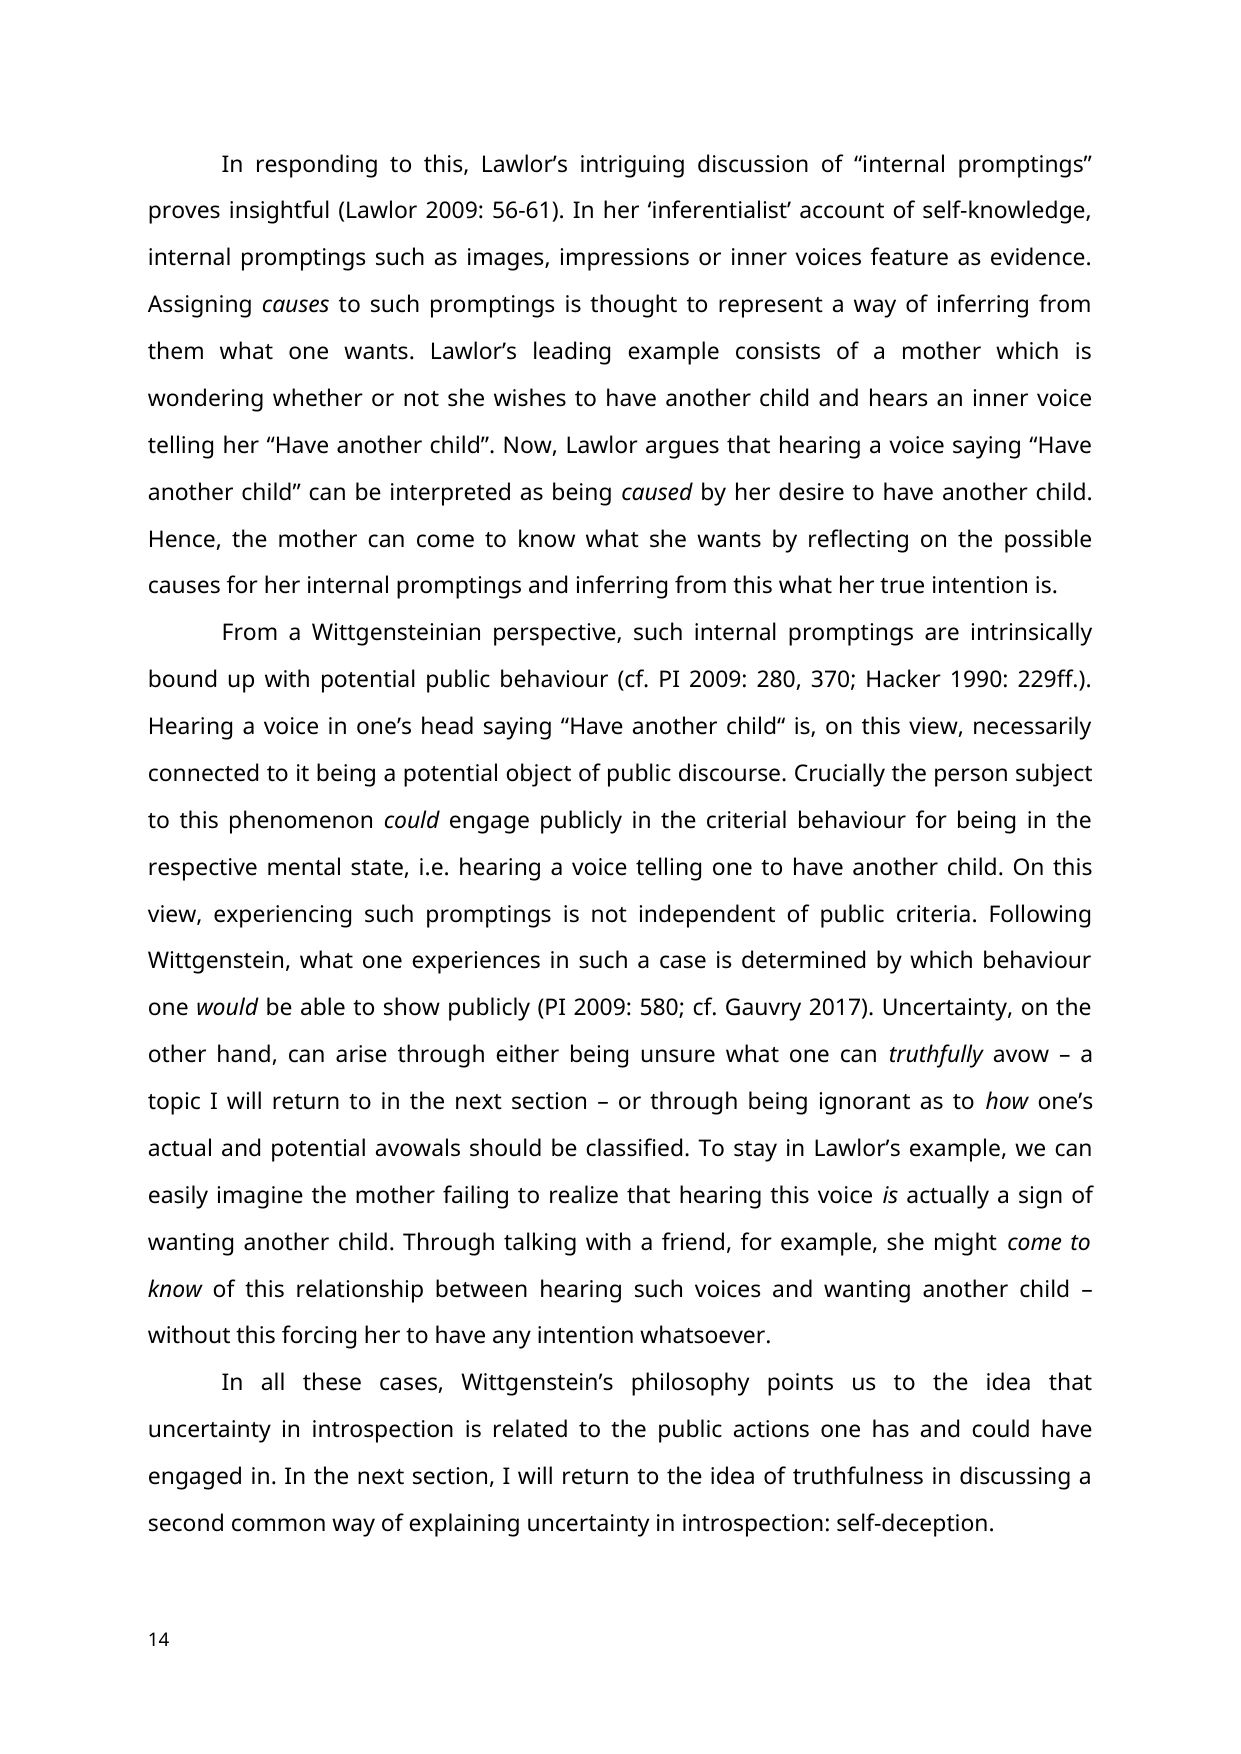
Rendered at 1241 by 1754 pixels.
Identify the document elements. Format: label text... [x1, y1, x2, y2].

text From a Wittgensteinian perspective, such internal promptings are intrinsically bound up with potential public behaviour (cf. PI 2009: 280, 370; Hacker 1990: 229ff.). Hearing a voice in one’s head saying “Have another child“ is, on this view, necessarily connected to it being a potential object of public discourse. Crucially the person subject to this phenomenon could engage publicly in the criterial behaviour for being in the respective mental state, i.e. hearing a voice telling one to have another child. On this view, experiencing such promptings is not independent of public criteria. Following Wittgenstein, what one experiences in such a case is determined by which behaviour one would be able to show publicly (PI 2009: 580; cf. Gauvry 2017). Uncertainty, on the other hand, can arise through either being unsure what one can truthfully avow – a topic I will return to in the next section – or through being ignorant as to how one’s actual and potential avowals should be classified. To stay in Lawlor’s example, we can easily imagine the mother failing to realize that hearing this voice is actually a sign of wanting another child. Through talking with a friend, for example, she might come to know of this relationship between hearing such voices and wanting another child – without this forcing her to have any intention whatsoever. [148, 616, 1093, 1351]
text In responding to this, Lawlor’s intriguing discussion of “internal promptings” proves insightful (Lawlor 2009: 56-61). In her ‘inferentialist’ account of self-knowledge, internal promptings such as images, impressions or inner voices feature as evidence. Assigning causes to such promptings is thought to represent a way of inferring from them what one wants. Lawlor’s leading example consists of a mother which is wondering whether or not she wishes to have another child and hears an inner voice telling her “Have another child”. Now, Lawlor argues that hearing a voice saying “Have another child” can be interpreted as being caused by her desire to have another child. Hence, the mother can come to know what she wants by reflecting on the possible causes for her internal promptings and inferring from this what her true intention is. [148, 148, 1093, 601]
text In all these cases, Wittgenstein’s philosophy points us to the idea that uncertainty in introspection is related to the public actions one has and could have engaged in. In the next section, I will return to the idea of truthfulness in discussing a second common way of explaining uncertainty in introspection: self-deception. [148, 1366, 1093, 1538]
